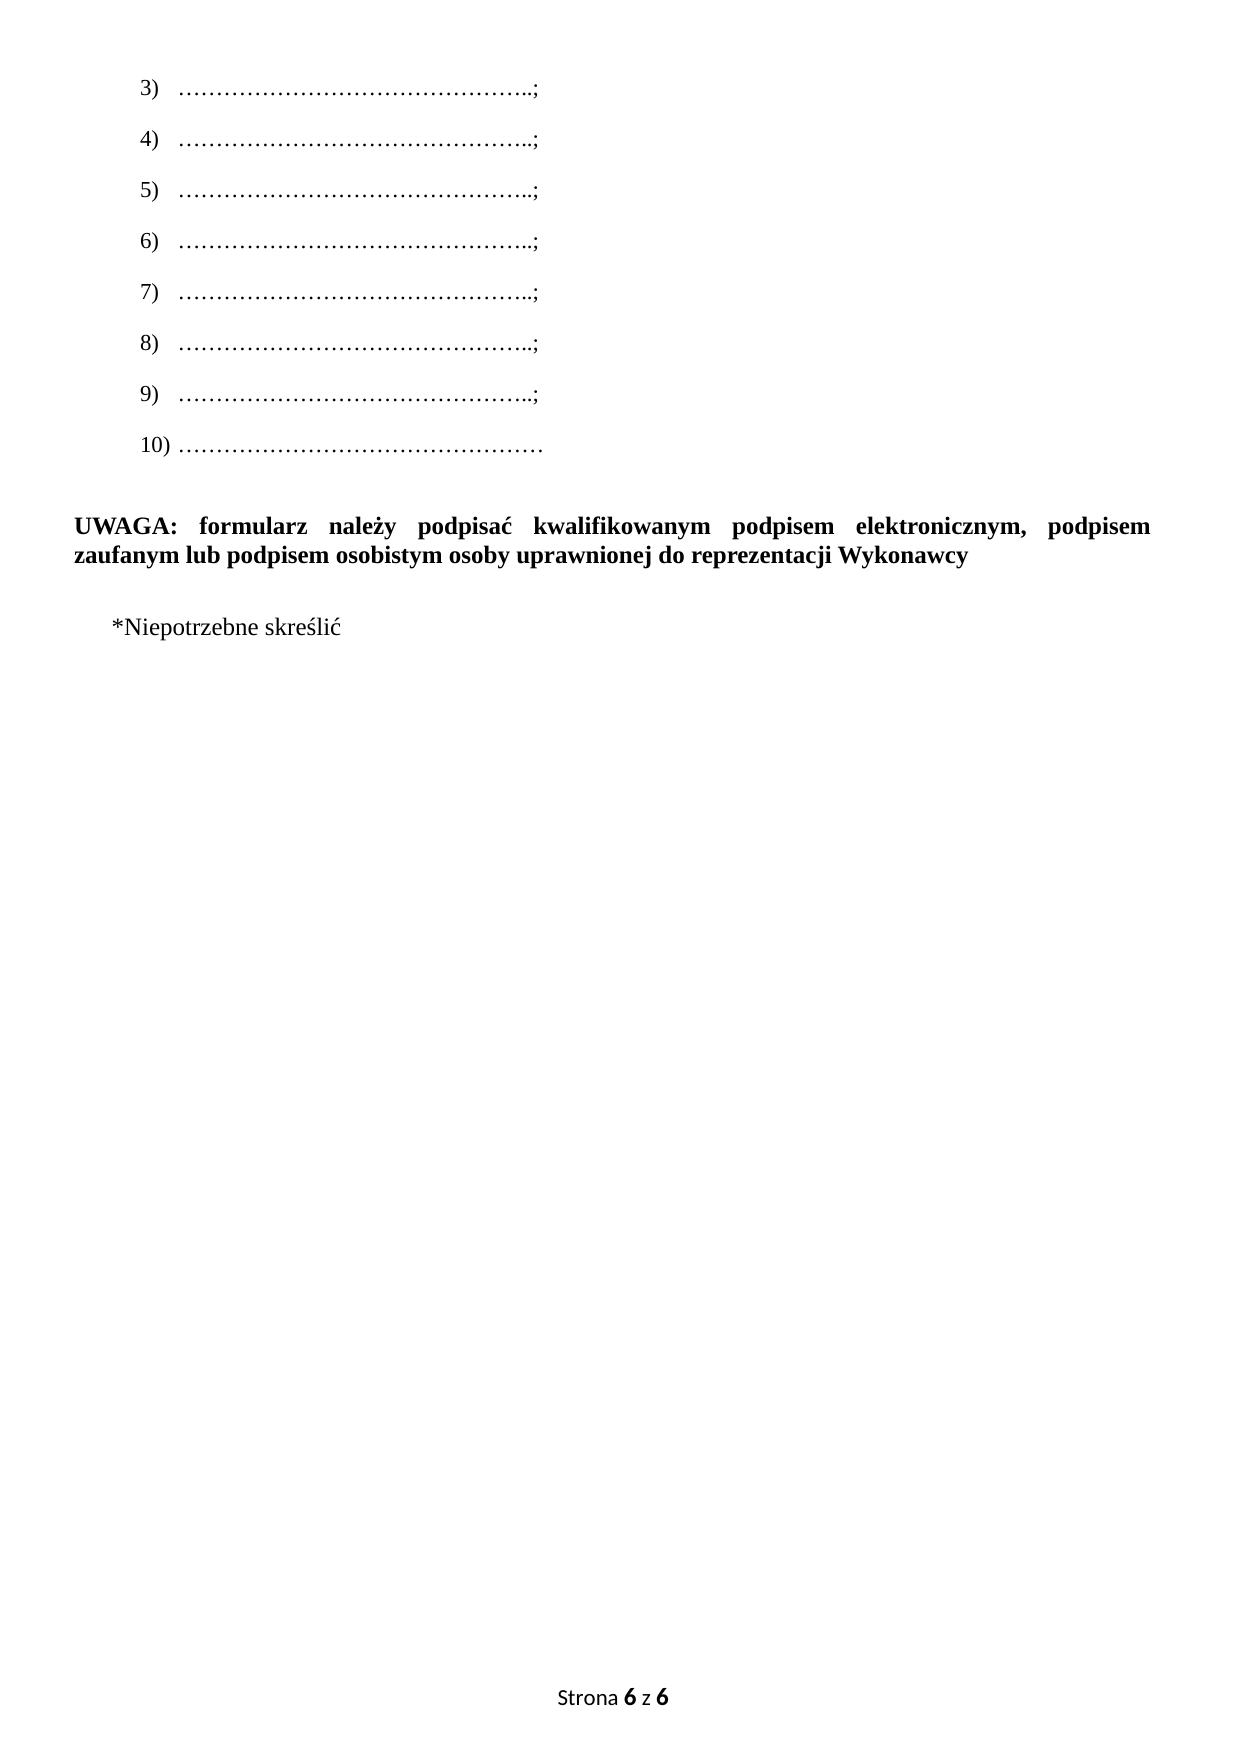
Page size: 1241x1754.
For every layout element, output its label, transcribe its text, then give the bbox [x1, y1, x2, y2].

list ………………………………………..; [140, 176, 1152, 202]
list ………………………………………… [140, 431, 1152, 457]
text *Niepotrzebne skreślić [111, 612, 1152, 640]
list ………………………………………..; [140, 125, 1152, 151]
list ………………………………………..; [140, 227, 1152, 253]
list ………………………………………..; [140, 278, 1152, 304]
text UWAGA: formularz należy podpisać kwalifikowanym podpisem elektronicznym, podpisem zaufanym lub podpisem osobistym osoby uprawnionej do reprezentacji Wykonawcy [74, 511, 1152, 568]
list ………………………………………..; [140, 380, 1152, 406]
list ………………………………………..; [140, 74, 1152, 100]
list ………………………………………..; [140, 329, 1152, 355]
